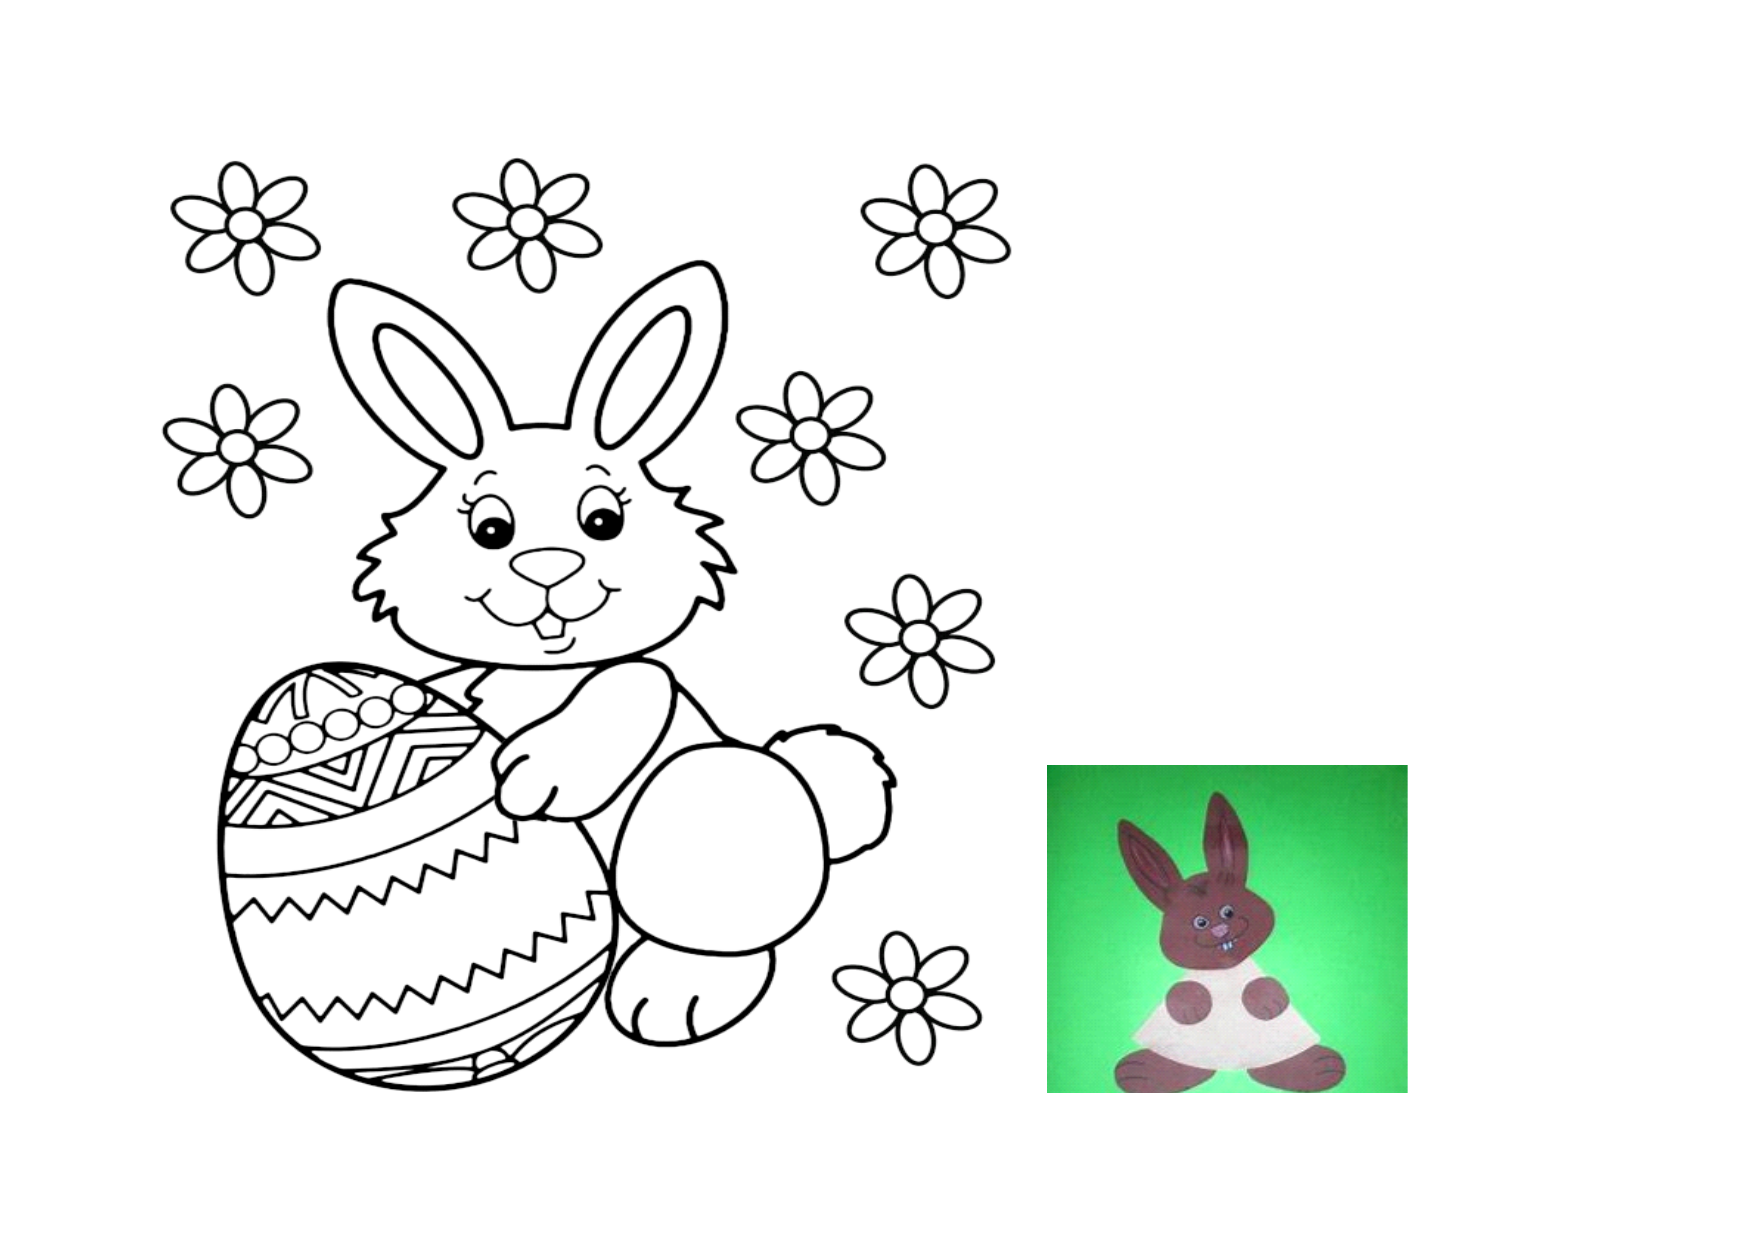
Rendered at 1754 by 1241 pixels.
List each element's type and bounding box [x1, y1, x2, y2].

picture [1047, 765, 1408, 1093]
picture [147, 147, 1032, 1093]
